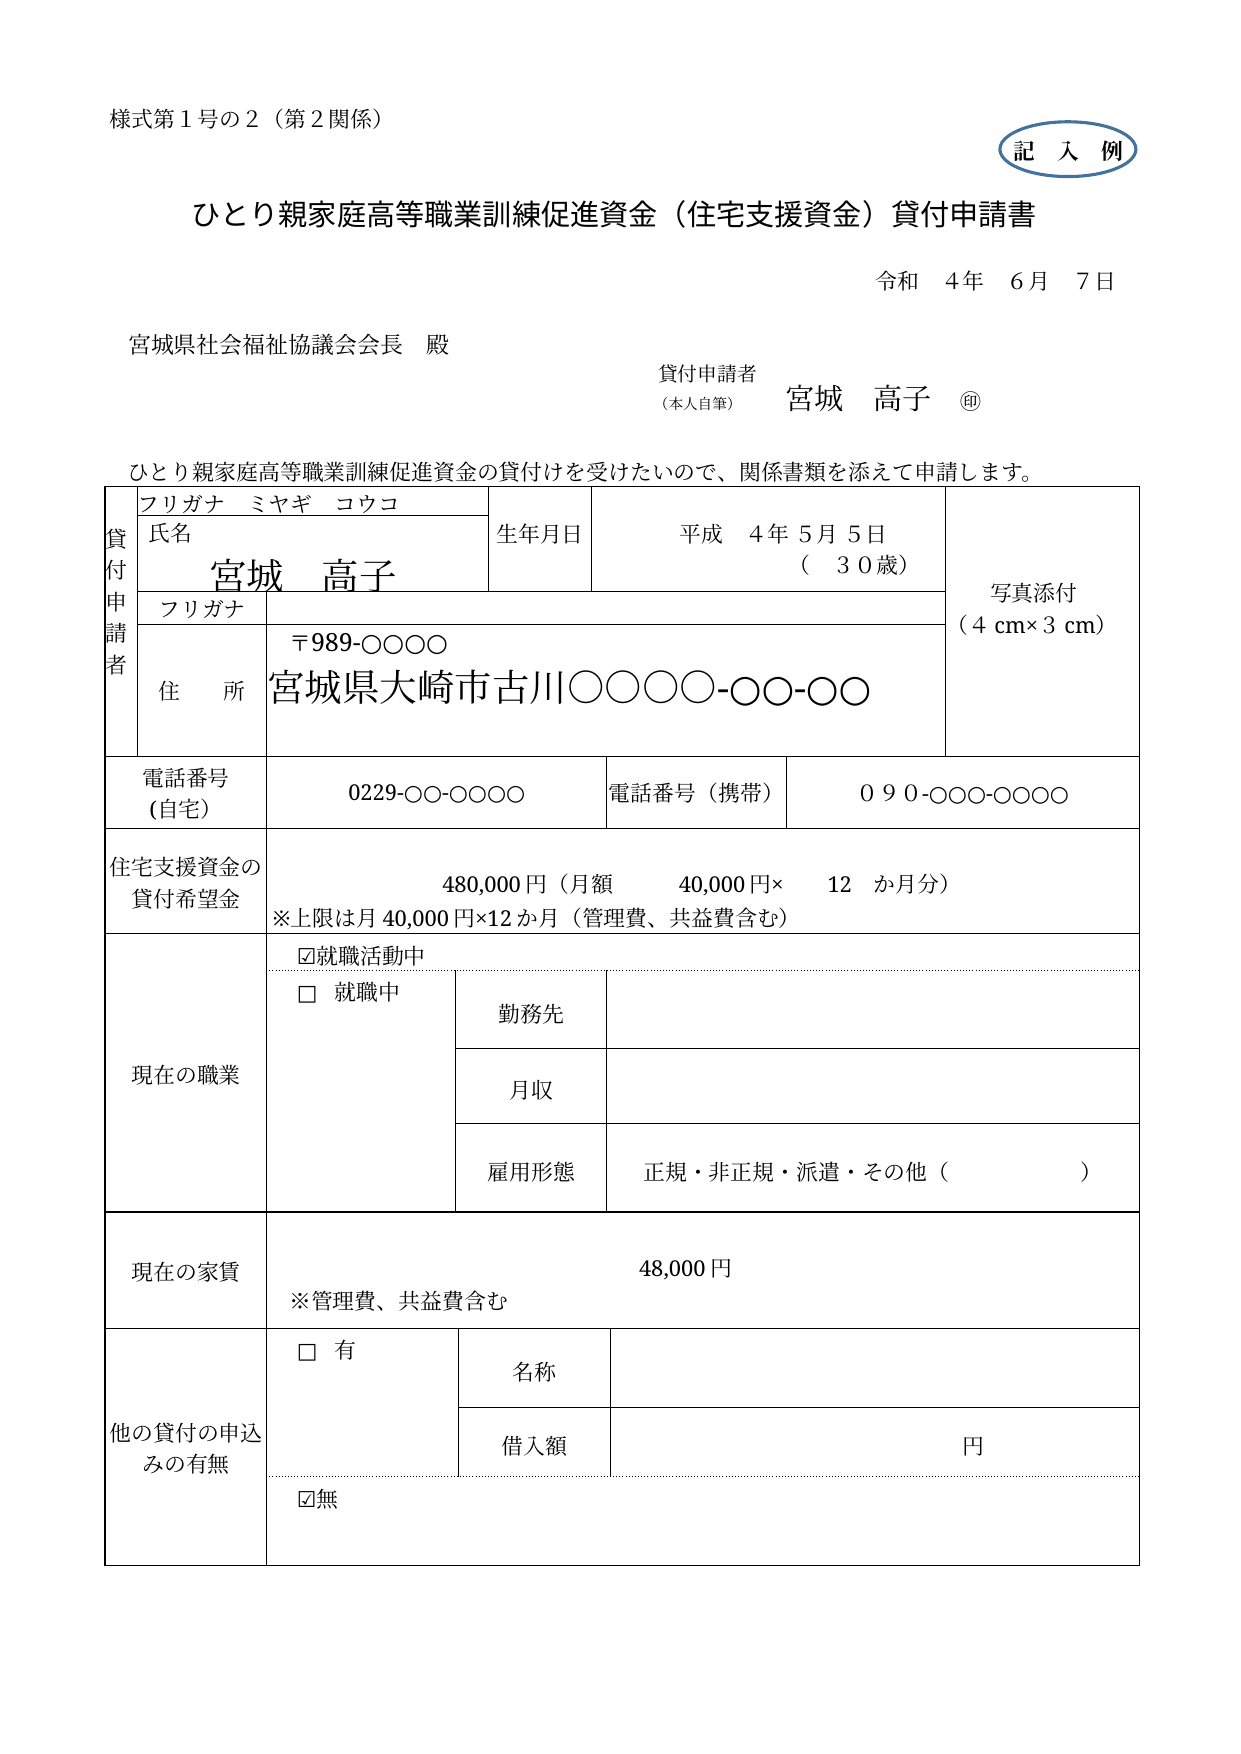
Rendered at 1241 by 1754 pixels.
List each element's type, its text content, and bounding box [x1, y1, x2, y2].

table_cell [607, 1049, 1139, 1122]
table_cell 正規・非正規・派遣・その他（ ） [607, 1124, 1139, 1211]
table_cell ０９０-○○○-○○○○ [787, 757, 1139, 828]
text ひとり親家庭高等職業訓練促進資金の貸付けを受けたいので、関係書類を添えて申請します。 [105, 455, 1116, 486]
table_cell 現在の家賃 [106, 1213, 266, 1328]
table_cell 住 所 [138, 625, 266, 756]
table_header 写真添付 （４cm×３cm） [946, 487, 1139, 756]
table_header 生年月日 [489, 487, 591, 591]
table_cell 〒989-○○○○ 宮城県大崎市古川○○○○-○○-○○ [267, 625, 945, 756]
table_cell [611, 1329, 1139, 1407]
table_cell [607, 970, 1139, 1048]
table_cell 勤務先 [456, 970, 606, 1048]
table_cell フリガナ フリガナ [138, 592, 266, 623]
text 令和 ４年 ６月 ７日 [105, 264, 1116, 295]
table_header 平成 ４年 ５月 ５日 （ ３０歳） [592, 487, 945, 591]
table_header 貸 付 申 請 者 [106, 487, 137, 756]
text 貸付申請者 [143, 359, 976, 387]
table_cell 円 [611, 1408, 1139, 1476]
table_cell 名称 [459, 1329, 610, 1407]
text 記 入 例 [1002, 132, 1123, 166]
table_header フリガナ ミヤギ コウコ [138, 487, 488, 515]
table_cell 就職中 [267, 970, 455, 1211]
table_cell 雇用形態 [456, 1124, 606, 1211]
table_cell 48,000円 ※管理費、共益費含む [267, 1213, 1139, 1328]
table_cell ☑就職活動中 在職中（勤務先： ） [267, 934, 1139, 970]
table_cell 借入額 [459, 1408, 610, 1476]
table_cell 氏名 宮城 高子 [138, 516, 488, 591]
table_cell 住宅支援資金の 貸付希望金 [106, 829, 266, 933]
text 宮城県社会福祉協議会会長 殿 [105, 327, 1121, 359]
text （本人自筆） 宮城 高子 ㊞ [143, 387, 1094, 415]
table_cell 電話番号（携帯） [607, 757, 786, 828]
text 様式第１号の２（第２関係） [109, 109, 1119, 132]
table_cell ☑無 [267, 1476, 1139, 1564]
table_cell 480,000円（月額 40,000円× 12 か月分） ※上限は月40,000円×12か月（管理費、共益費含む） [267, 829, 1139, 933]
text ひとり親家庭高等職業訓練促進資金（住宅支援資金）貸付申請書 [105, 192, 1123, 234]
text 記 入 例 [338, 132, 1009, 166]
table_cell [267, 592, 945, 623]
table_cell 電話番号 (自宅） [106, 757, 266, 828]
table_cell 他の貸付の申込みの有無 [106, 1329, 266, 1564]
table_cell 0229-○○-○○○○ [267, 757, 606, 828]
table_cell 有 [267, 1329, 458, 1476]
table_cell 現在の職業 [106, 934, 266, 1211]
table_cell 月収 [456, 1049, 606, 1122]
